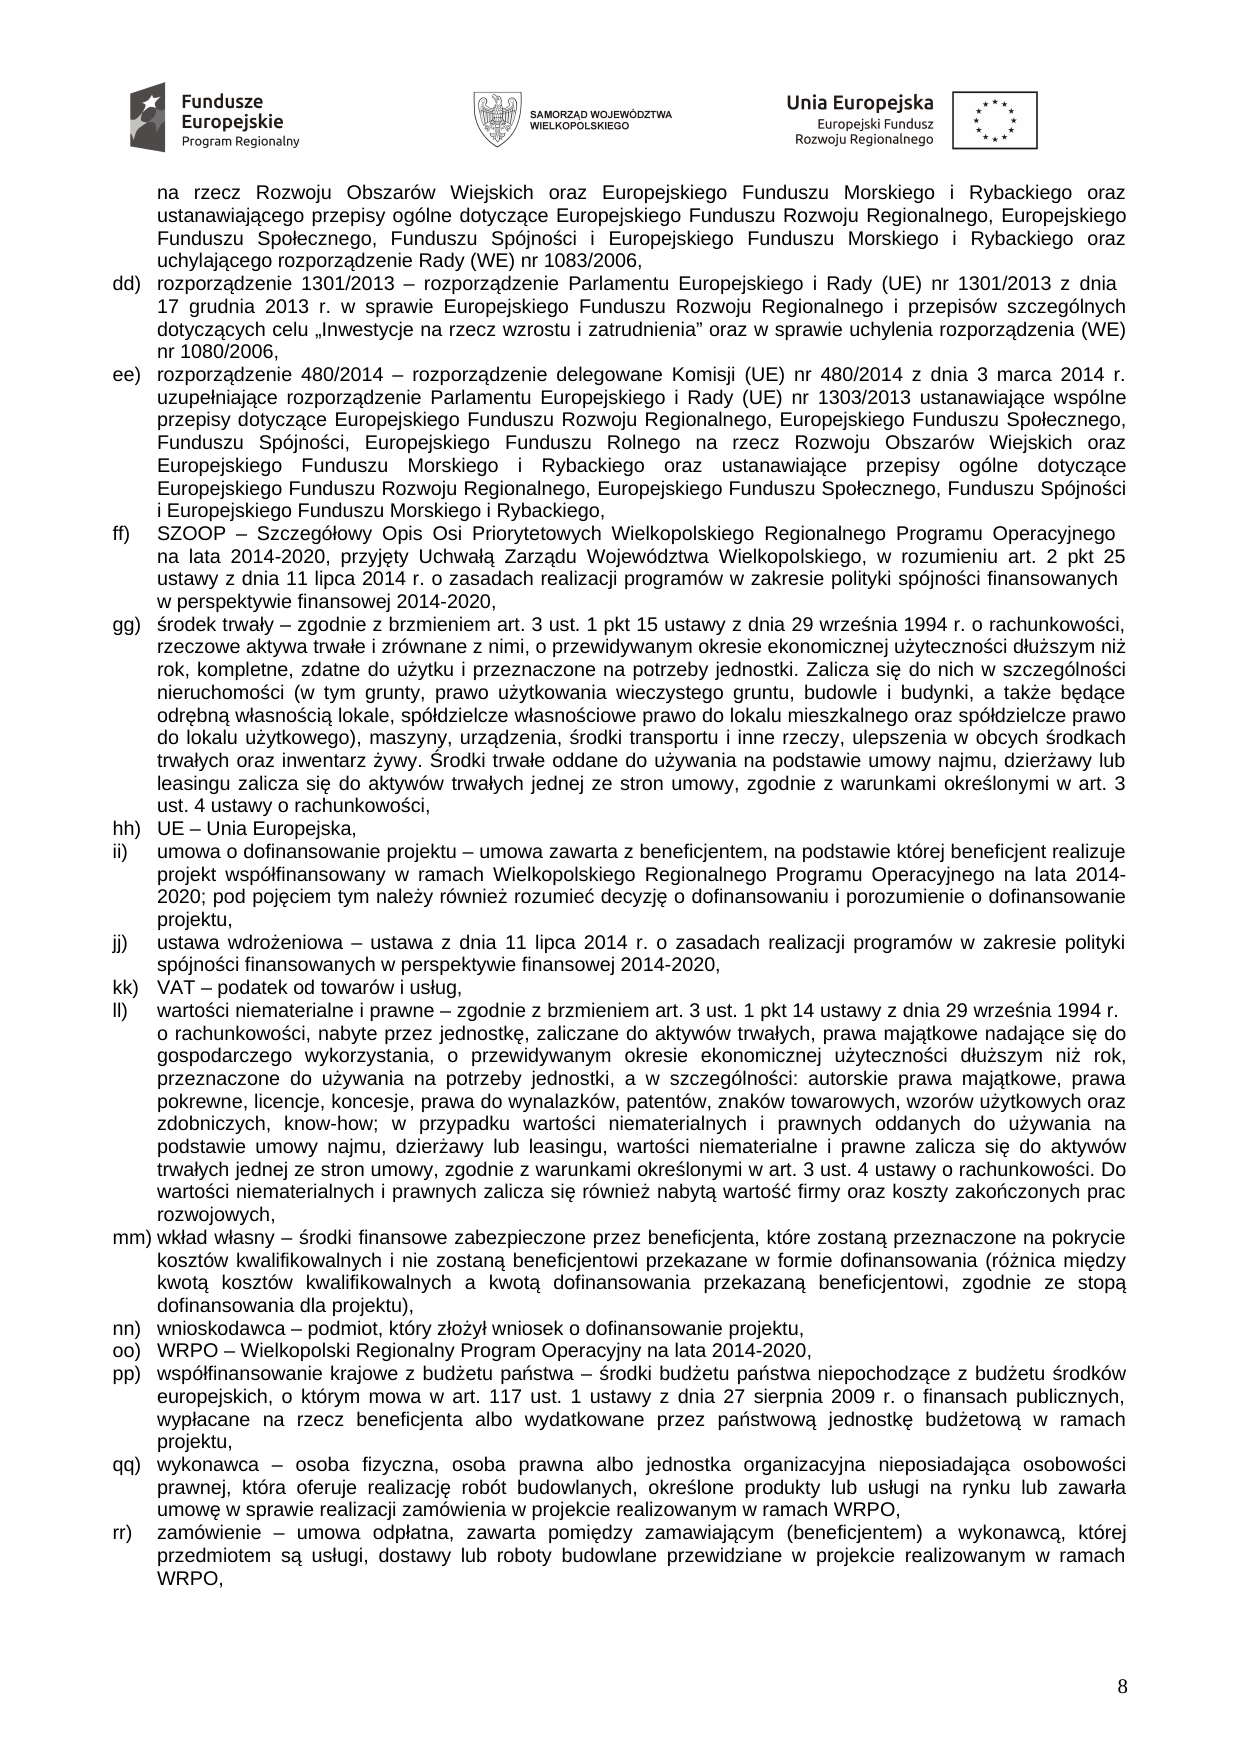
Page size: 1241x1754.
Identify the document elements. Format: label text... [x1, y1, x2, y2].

list wnioskodawca – podmiot, który złożył wniosek o dofinansowanie projektu, [112, 1317, 1128, 1339]
list WRPO – Wielkopolski Regionalny Program Operacyjny na lata 2014-2020, [112, 1339, 1128, 1362]
picture [112, 73, 1056, 167]
list zamówienie – umowa odpłatna, zawarta pomiędzy zamawiającym (beneficjentem) a wykonawcą, której przedmiotem są usługi, dostawy lub roboty budowlane przewidziane w projekcie realizowanym w ramach WRPO, [112, 1521, 1128, 1589]
list wkład własny – środki finansowe zabezpieczone przez beneficjenta, które zostaną przeznaczone na pokrycie kosztów kwalifikowalnych i nie zostaną beneficjentowi przekazane w formie dofinansowania (różnica między kwotą kosztów kwalifikowalnych a kwotą dofinansowania przekazaną beneficjentowi, zgodnie ze stopą dofinansowania dla projektu), [112, 1226, 1128, 1317]
list ustawa wdrożeniowa – ustawa z dnia 11 lipca 2014 r. o zasadach realizacji programów w zakresie polityki spójności finansowanych w perspektywie finansowej 2014-2020, [112, 931, 1128, 976]
list wartości niematerialne i prawne – zgodnie z brzmieniem art. 3 ust. 1 pkt 14 ustawy z dnia 29 września 1994 r. o rachunkowości, nabyte przez jednostkę, zaliczane do aktywów trwałych, prawa majątkowe nadające się do gospodarczego wykorzystania, o przewidywanym okresie ekonomicznej użyteczności dłuższym niż rok, przeznaczone do używania na potrzeby jednostki, a w szczególności: autorskie prawa majątkowe, prawa pokrewne, licencje, koncesje, prawa do wynalazków, patentów, znaków towarowych, wzorów użytkowych oraz zdobniczych, know-how; w przypadku wartości niematerialnych i prawnych oddanych do używania na podstawie umowy najmu, dzierżawy lub leasingu, wartości niematerialne i prawne zalicza się do aktywów trwałych jednej ze stron umowy, zgodnie z warunkami określonymi w art. 3 ust. 4 ustawy o rachunkowości. Do wartości niematerialnych i prawnych zalicza się również nabytą wartość firmy oraz koszty zakończonych prac rozwojowych, [112, 999, 1128, 1226]
list rozporządzenie 480/2014 – rozporządzenie delegowane Komisji (UE) nr 480/2014 z dnia 3 marca 2014 r. uzupełniające rozporządzenie Parlamentu Europejskiego i Rady (UE) nr 1303/2013 ustanawiające wspólne przepisy dotyczące Europejskiego Funduszu Rozwoju Regionalnego, Europejskiego Funduszu Społecznego, Funduszu Spójności, Europejskiego Funduszu Rolnego na rzecz Rozwoju Obszarów Wiejskich oraz Europejskiego Funduszu Morskiego i Rybackiego oraz ustanawiające przepisy ogólne dotyczące Europejskiego Funduszu Rozwoju Regionalnego, Europejskiego Funduszu Społecznego, Funduszu Spójności i Europejskiego Funduszu Morskiego i Rybackiego, [112, 363, 1128, 522]
list współfinansowanie krajowe z budżetu państwa – środki budżetu państwa niepochodzące z budżetu środków europejskich, o którym mowa w art. 117 ust. 1 ustawy z dnia 27 sierpnia 2009 r. o finansach publicznych, wypłacane na rzecz beneficjenta albo wydatkowane przez państwową jednostkę budżetową w ramach projektu, [112, 1362, 1128, 1453]
list VAT – podatek od towarów i usług, [112, 976, 1128, 999]
list środek trwały – zgodnie z brzmieniem art. 3 ust. 1 pkt 15 ustawy z dnia 29 września 1994 r. o rachunkowości, rzeczowe aktywa trwałe i zrównane z nimi, o przewidywanym okresie ekonomicznej użyteczności dłuższym niż rok, kompletne, zdatne do użytku i przeznaczone na potrzeby jednostki. Zalicza się do nich w szczególności nieruchomości (w tym grunty, prawo użytkowania wieczystego gruntu, budowle i budynki, a także będące odrębną własnością lokale, spółdzielcze własnościowe prawo do lokalu mieszkalnego oraz spółdzielcze prawo do lokalu użytkowego), maszyny, urządzenia, środki transportu i inne rzeczy, ulepszenia w obcych środkach trwałych oraz inwentarz żywy. Środki trwałe oddane do używania na podstawie umowy najmu, dzierżawy lub leasingu zalicza się do aktywów trwałych jednej ze stron umowy, zgodnie z warunkami określonymi w art. 3 ust. 4 ustawy o rachunkowości, [112, 613, 1128, 817]
list UE – Unia Europejska, [112, 817, 1128, 840]
list rozporządzenie 1301/2013 – rozporządzenie Parlamentu Europejskiego i Rady (UE) nr 1301/2013 z dnia 17 grudnia 2013 r. w sprawie Europejskiego Funduszu Rozwoju Regionalnego i przepisów szczególnych dotyczących celu „Inwestycje na rzecz wzrostu i zatrudnienia” oraz w sprawie uchylenia rozporządzenia (WE) nr 1080/2006, [112, 272, 1128, 363]
list wykonawca – osoba fizyczna, osoba prawna albo jednostka organizacyjna nieposiadająca osobowości prawnej, która oferuje realizację robót budowlanych, określone produkty lub usługi na rynku lub zawarła umowę w sprawie realizacji zamówienia w projekcie realizowanym w ramach WRPO, [112, 1453, 1128, 1521]
list umowa o dofinansowanie projektu – umowa zawarta z beneficjentem, na podstawie której beneficjent realizuje projekt współfinansowany w ramach Wielkopolskiego Regionalnego Programu Operacyjnego na lata 2014-2020; pod pojęciem tym należy również rozumieć decyzję o dofinansowaniu i porozumienie o dofinansowanie projektu, [112, 840, 1128, 931]
list SZOOP – Szczegółowy Opis Osi Priorytetowych Wielkopolskiego Regionalnego Programu Operacyjnego na lata 2014-2020, przyjęty Uchwałą Zarządu Województwa Wielkopolskiego, w rozumieniu art. 2 pkt 25 ustawy z dnia 11 lipca 2014 r. o zasadach realizacji programów w zakresie polityki spójności finansowanych w perspektywie finansowej 2014-2020, [112, 522, 1128, 613]
